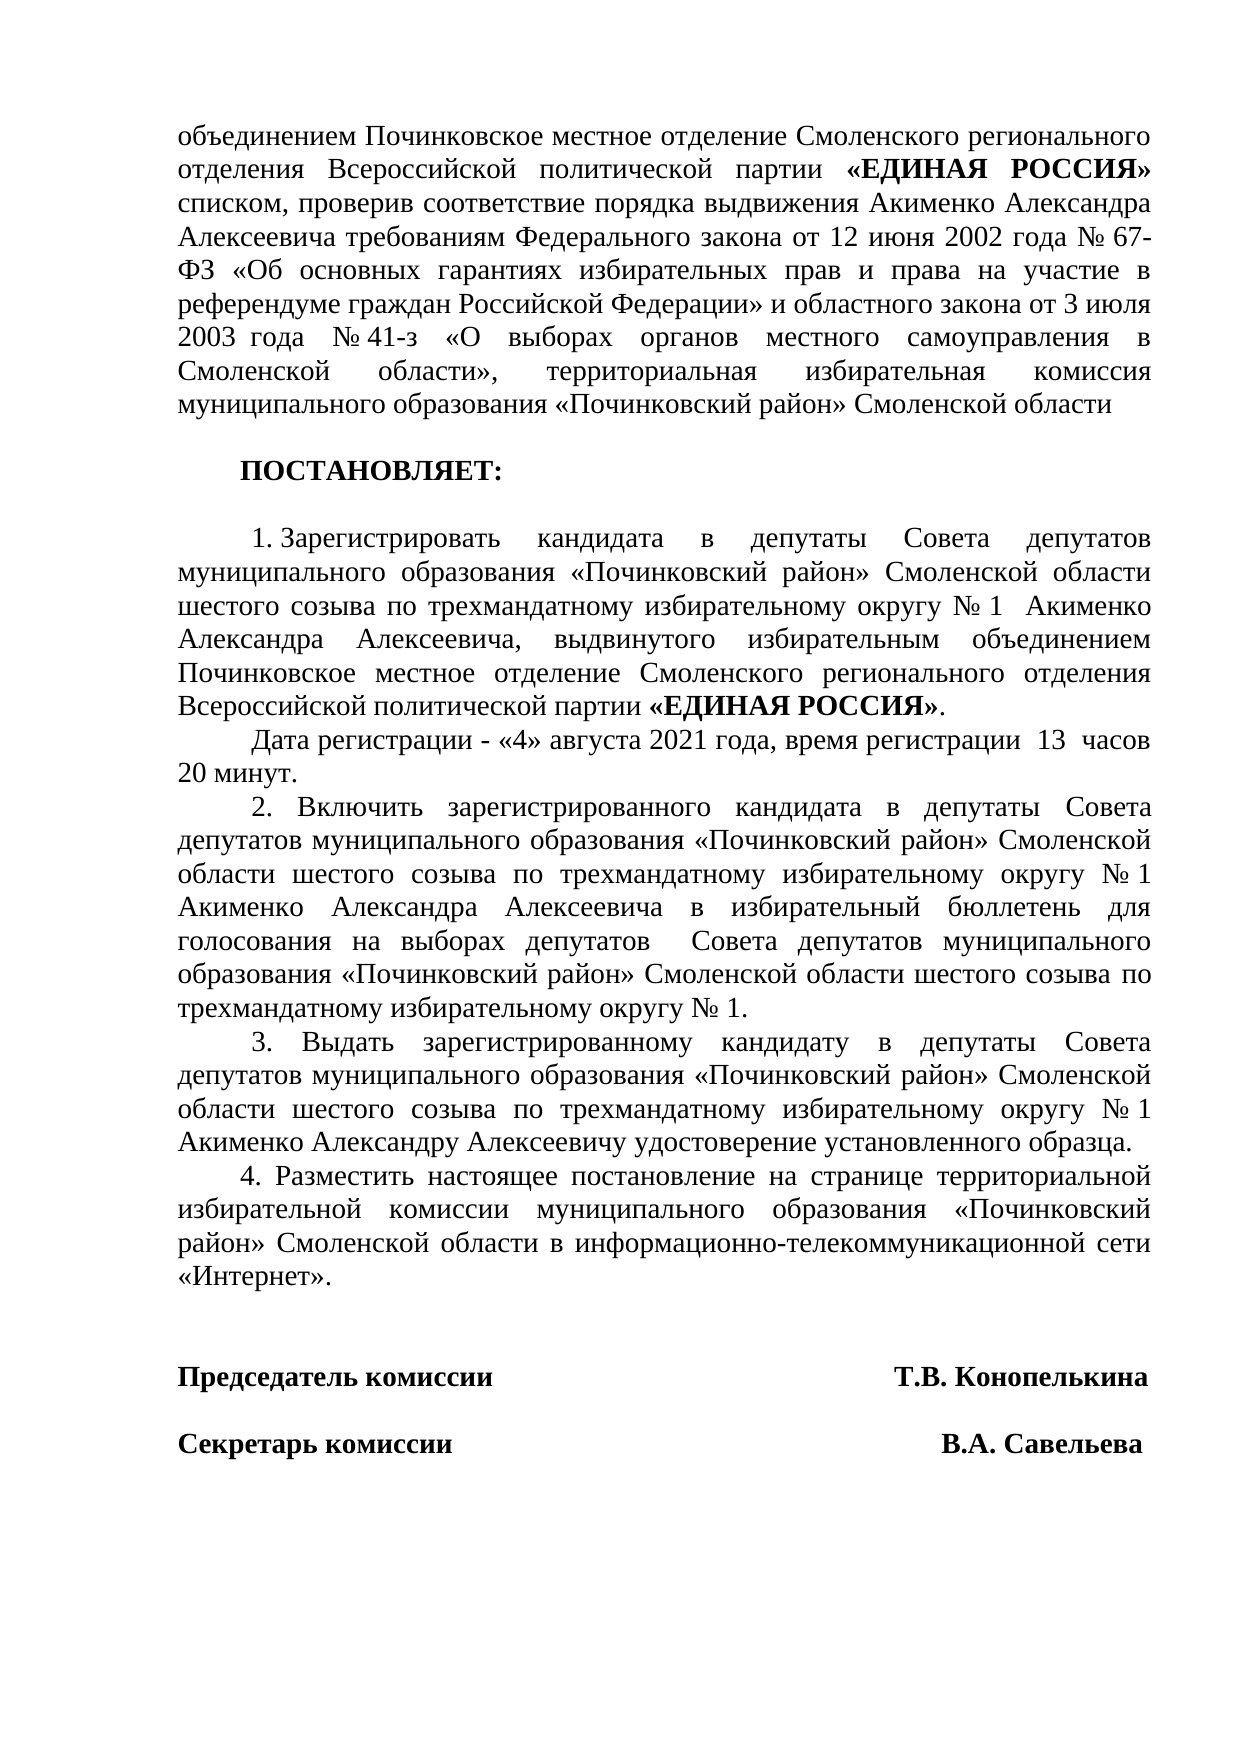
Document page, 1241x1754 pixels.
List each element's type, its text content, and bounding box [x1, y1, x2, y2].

text ПОСТАНОВЛЯЕТ: [177, 453, 1152, 487]
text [177, 118, 1152, 420]
text Председатель комиссии Т.В. Конопелькина [177, 1359, 1152, 1393]
text Дата регистрации - «4» августа 2021 года, время регистрации 13 часов 20 минут. [177, 722, 1152, 789]
text 1. Зарегистрировать кандидата в депутаты Совета депутатов муниципального образования «Починковский район» Смоленской области шестого созыва по трехмандатному избирательному округу № 1 Акименко Александра Алексеевича, выдвинутого избирательным объединением Починковское местное отделение Смоленского регионального отделения Всероссийской политической партии «ЕДИНАЯ РОССИЯ». [177, 521, 1152, 722]
text Секретарь комиссии В.А. Савельева [177, 1426, 1152, 1460]
text 2. Включить зарегистрированного кандидата в депутаты Совета депутатов муниципального образования «Починковский район» Смоленской области шестого созыва по трехмандатному избирательному округу № 1 Акименко Александра Алексеевича в избирательный бюллетень для голосования на выборах депутатов Совета депутатов муниципального образования «Починковский район» Смоленской области шестого созыва по трехмандатному избирательному округу № 1. [177, 789, 1152, 1024]
text 4. Разместить настоящее постановление на странице территориальной избирательной комиссии муниципального образования «Починковский район» Смоленской области в информационно-телекоммуникационной сети «Интернет». [177, 1158, 1152, 1292]
text 3. Выдать зарегистрированному кандидату в депутаты Совета депутатов муниципального образования «Починковский район» Смоленской области шестого созыва по трехмандатному избирательному округу № 1 Акименко Александру Алексеевичу удостоверение установленного образца. [177, 1024, 1152, 1158]
